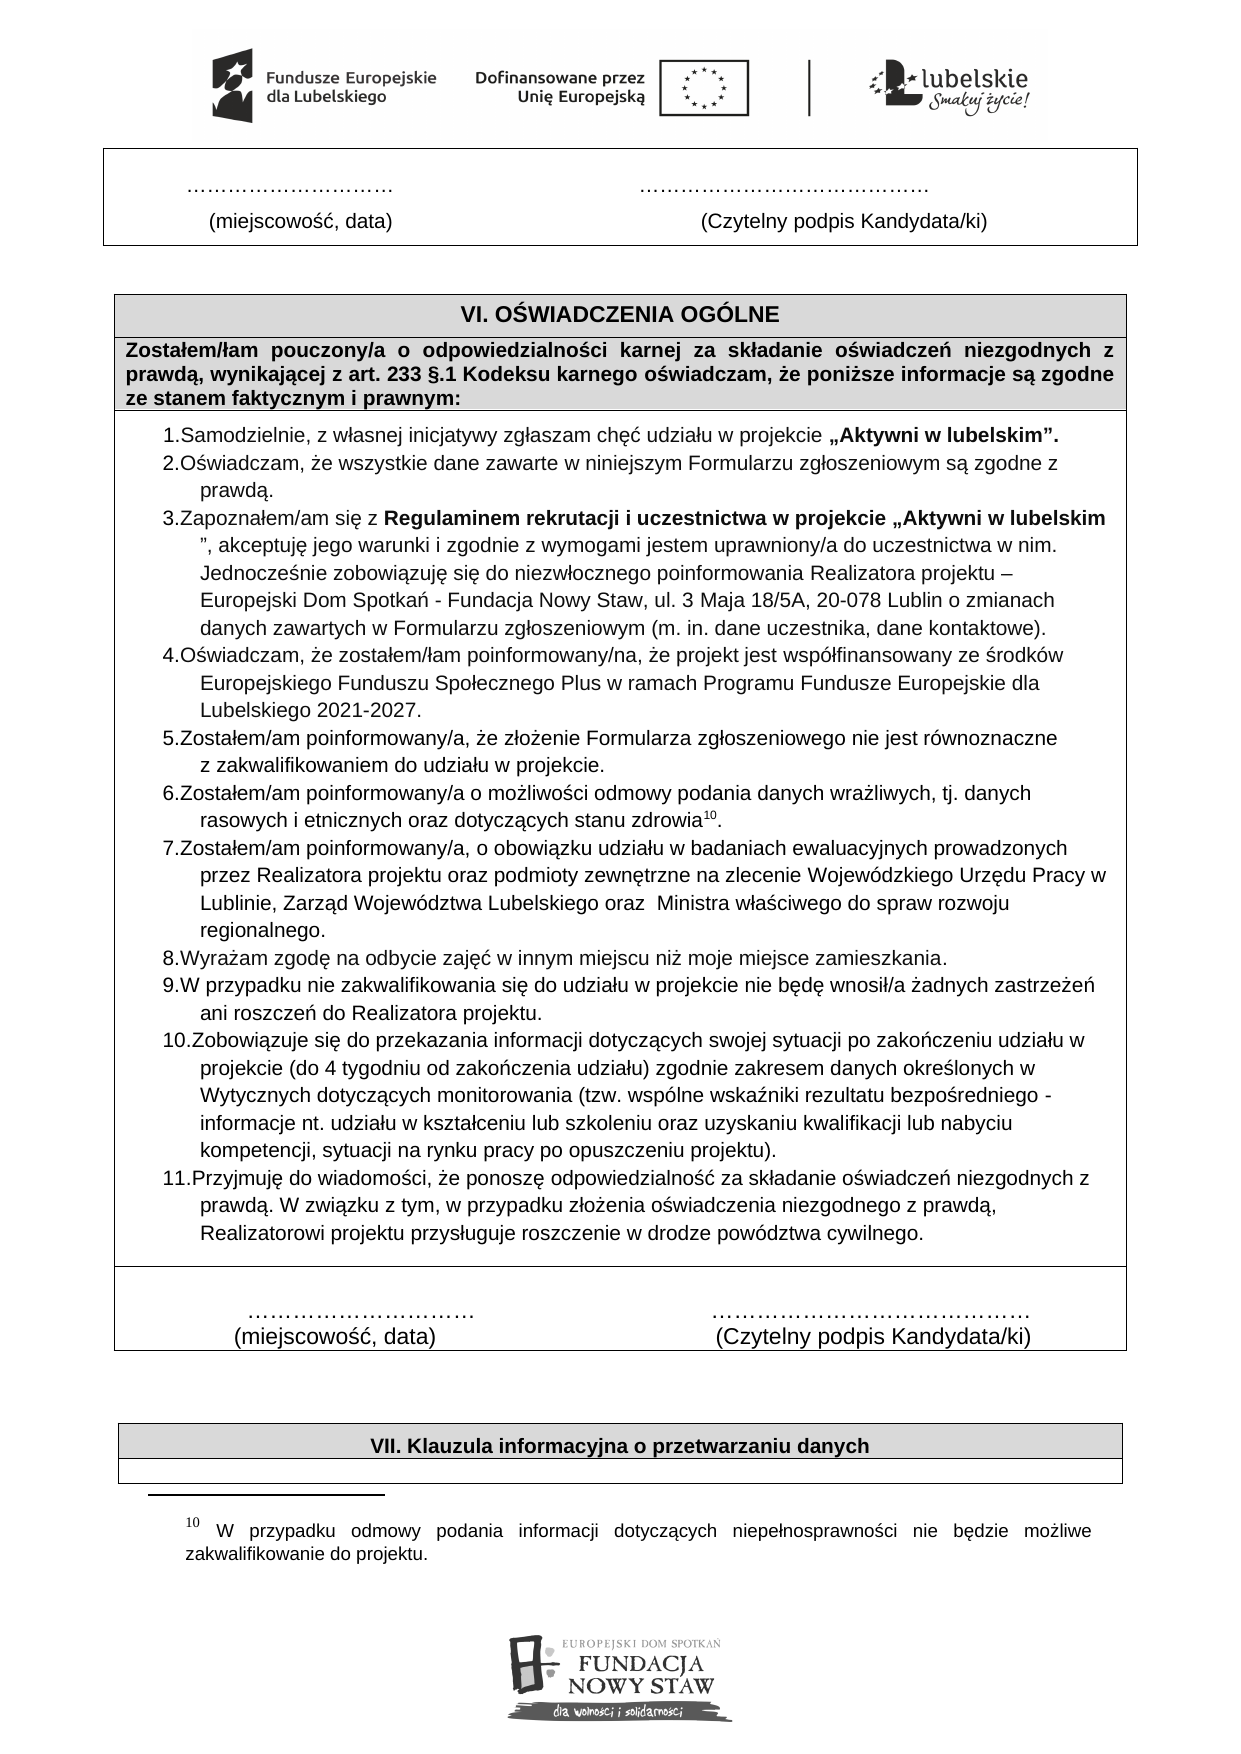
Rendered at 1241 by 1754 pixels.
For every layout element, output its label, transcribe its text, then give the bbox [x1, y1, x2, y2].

table_cell Zostałem/łam pouczony/a o odpowiedzialności karnej za składanie oświadczeń niezgodnych z prawdą, wynikającej z art. 233 §.1 Kodeksu karnego oświadczam, że poniższe informacje są zgodne ze stanem faktycznym i prawnym: [115, 338, 1126, 409]
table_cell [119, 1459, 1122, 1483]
table_cell ………………………… …………………………………… (miejscowość, data) (Czytelny podpis Kandydata/ki) [104, 149, 1137, 244]
table_header VII. Klauzula informacyjna o przetwarzaniu danych [119, 1424, 1122, 1458]
table_cell ………………………… …………………………………… (miejscowość, data) (Czytelny podpis Kandydata/ki) [115, 1267, 1126, 1350]
picture [192, 29, 1049, 142]
table_cell Samodzielnie, z własnej inicjatywy zgłaszam chęć udziału w projekcie „Aktywni w lubelskim”. Oświadczam, że wszystkie dane zawarte w niniejszym Formularzu zgłoszeniowym są zgodne z prawdą. Zapoznałem/am się z Regulaminem rekrutacji i uczestnictwa w projekcie „Aktywni w lubelskim ”, akceptuję jego warunki i zgodnie z wymogami jestem uprawniony/a do uczestnictwa w nim. Jednocześnie zobowiązuję się do niezwłocznego poinformowania Realizatora projektu – Europejski Dom Spotkań - Fundacja Nowy Staw, ul. 3 Maja 18/5A, 20-078 Lublin o zmianach danych zawartych w Formularzu zgłoszeniowym (m. in. dane uczestnika, dane kontaktowe). Oświadczam, że zostałem/łam poinformowany/na, że projekt jest współfinansowany ze środków Europejskiego Funduszu Społecznego Plus w ramach Programu Fundusze Europejskie dla Lubelskiego 2021-2027. Zostałem/am poinformowany/a, że złożenie Formularza zgłoszeniowego nie jest równoznaczne z zakwalifikowaniem do udziału w projekcie. Zostałem/am poinformowany/a o możliwości odmowy podania danych wrażliwych, tj. danych rasowych i etnicznych oraz dotyczących stanu zdrowia. Zostałem/am poinformowany/a, o obowiązku udziału w badaniach ewaluacyjnych prowadzonych przez Realizatora projektu oraz podmioty zewnętrzne na zlecenie Wojewódzkiego Urzędu Pracy w Lublinie, Zarząd Województwa Lubelskiego oraz Ministra właściwego do spraw rozwoju regionalnego. Wyrażam zgodę na odbycie zajęć w innym miejscu niż moje miejsce zamieszkania. W przypadku nie zakwalifikowania się do udziału w projekcie nie będę wnosił/a żadnych zastrzeżeń ani roszczeń do Realizatora projektu. Zobowiązuje się do przekazania informacji dotyczących swojej sytuacji po zakończeniu udziału w projekcie (do 4 tygodniu od zakończenia udziału) zgodnie zakresem danych określonych w Wytycznych dotyczących monitorowania (tzw. wspólne wskaźniki rezultatu bezpośredniego - informacje nt. udziału w kształceniu lub szkoleniu oraz uzyskaniu kwalifikacji lub nabyciu kompetencji, sytuacji na rynku pracy po opuszczeniu projektu). Przyjmuję do wiadomości, że ponoszę odpowiedzialność za składanie oświadczeń niezgodnych z prawdą. W związku z tym, w przypadku złożenia oświadczenia niezgodnego z prawdą, Realizatorowi projektu przysługuje roszczenie w drodze powództwa cywilnego. [115, 411, 1126, 1266]
table_header VI. OŚWIADCZENIA OGÓLNE [115, 295, 1126, 337]
